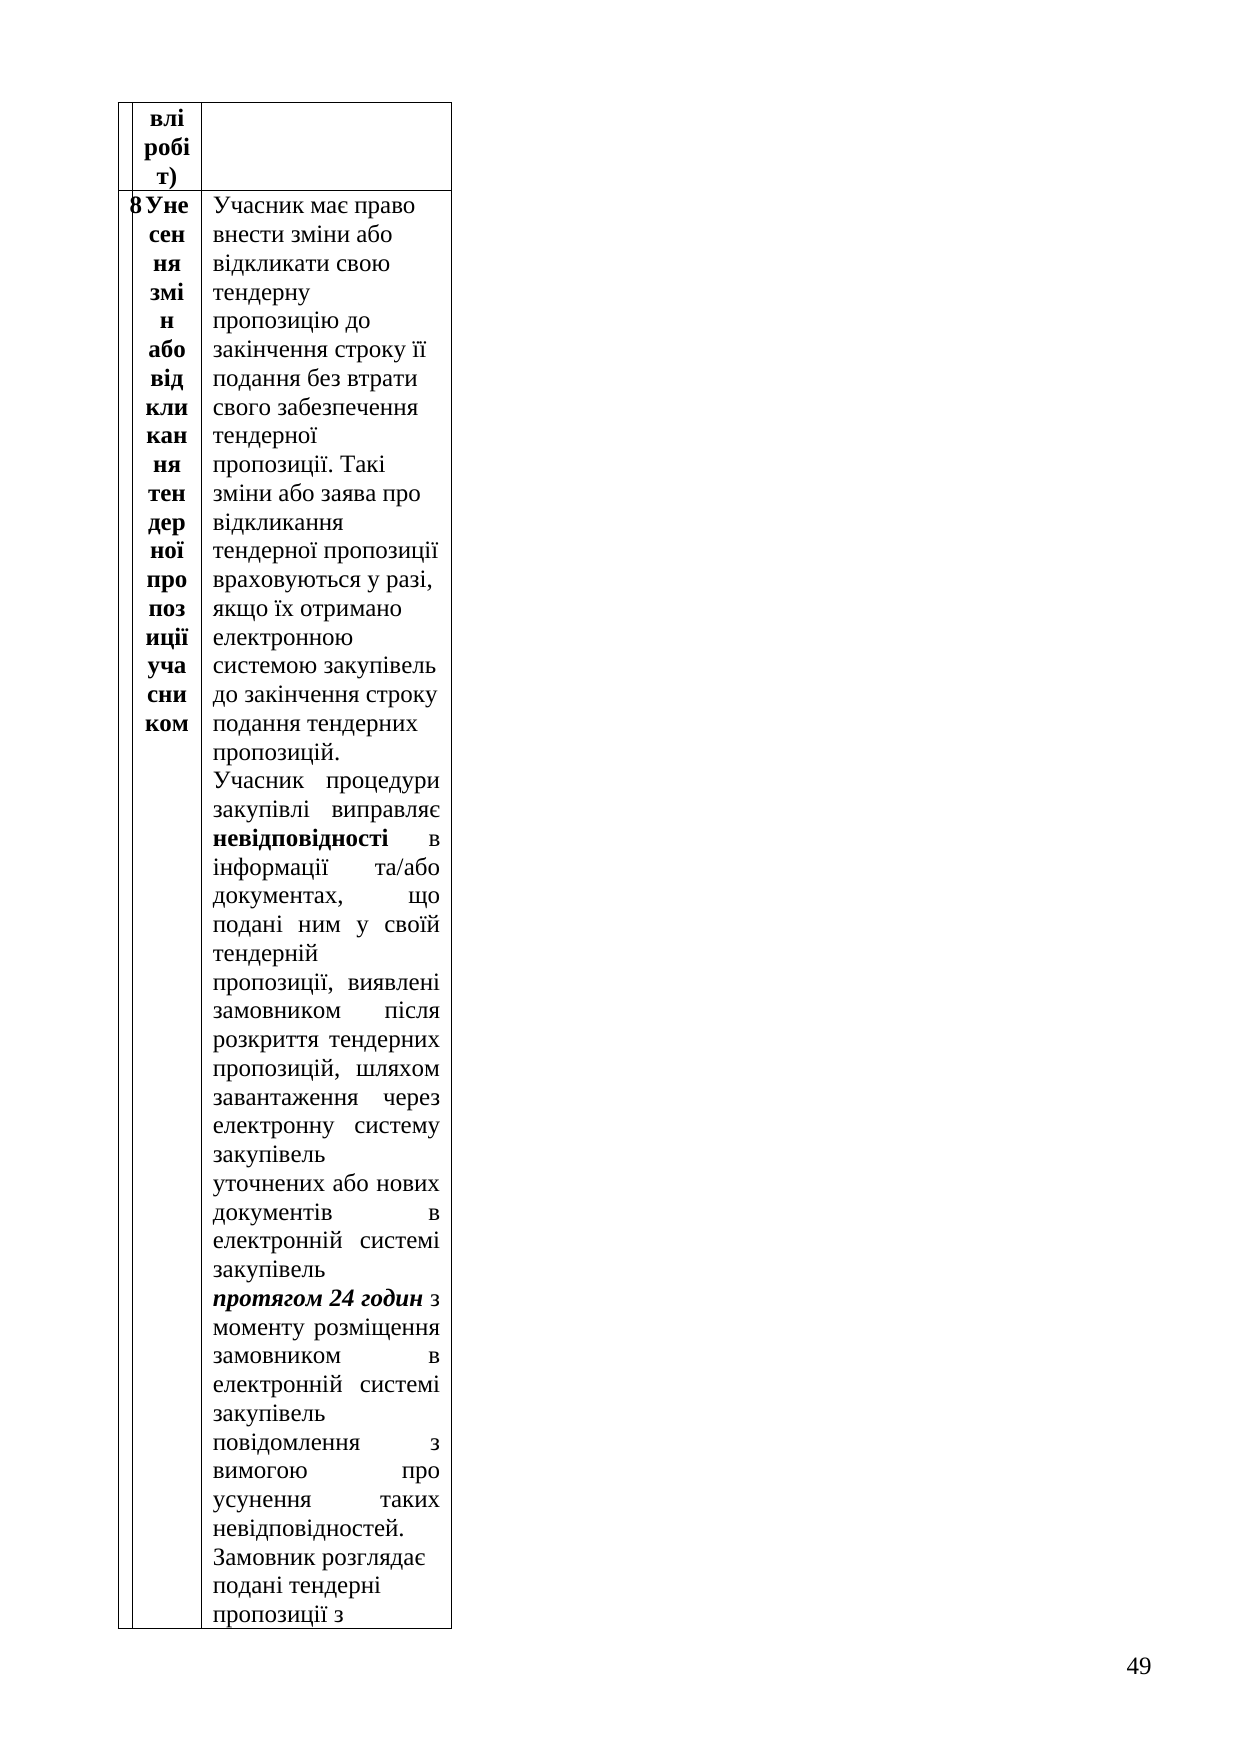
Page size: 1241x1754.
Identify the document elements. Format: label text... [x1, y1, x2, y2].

table_cell 7. [119, 103, 132, 189]
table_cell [202, 103, 451, 189]
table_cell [133, 103, 201, 189]
table_cell 8 [119, 191, 132, 1628]
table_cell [133, 191, 201, 1628]
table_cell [202, 191, 451, 1628]
